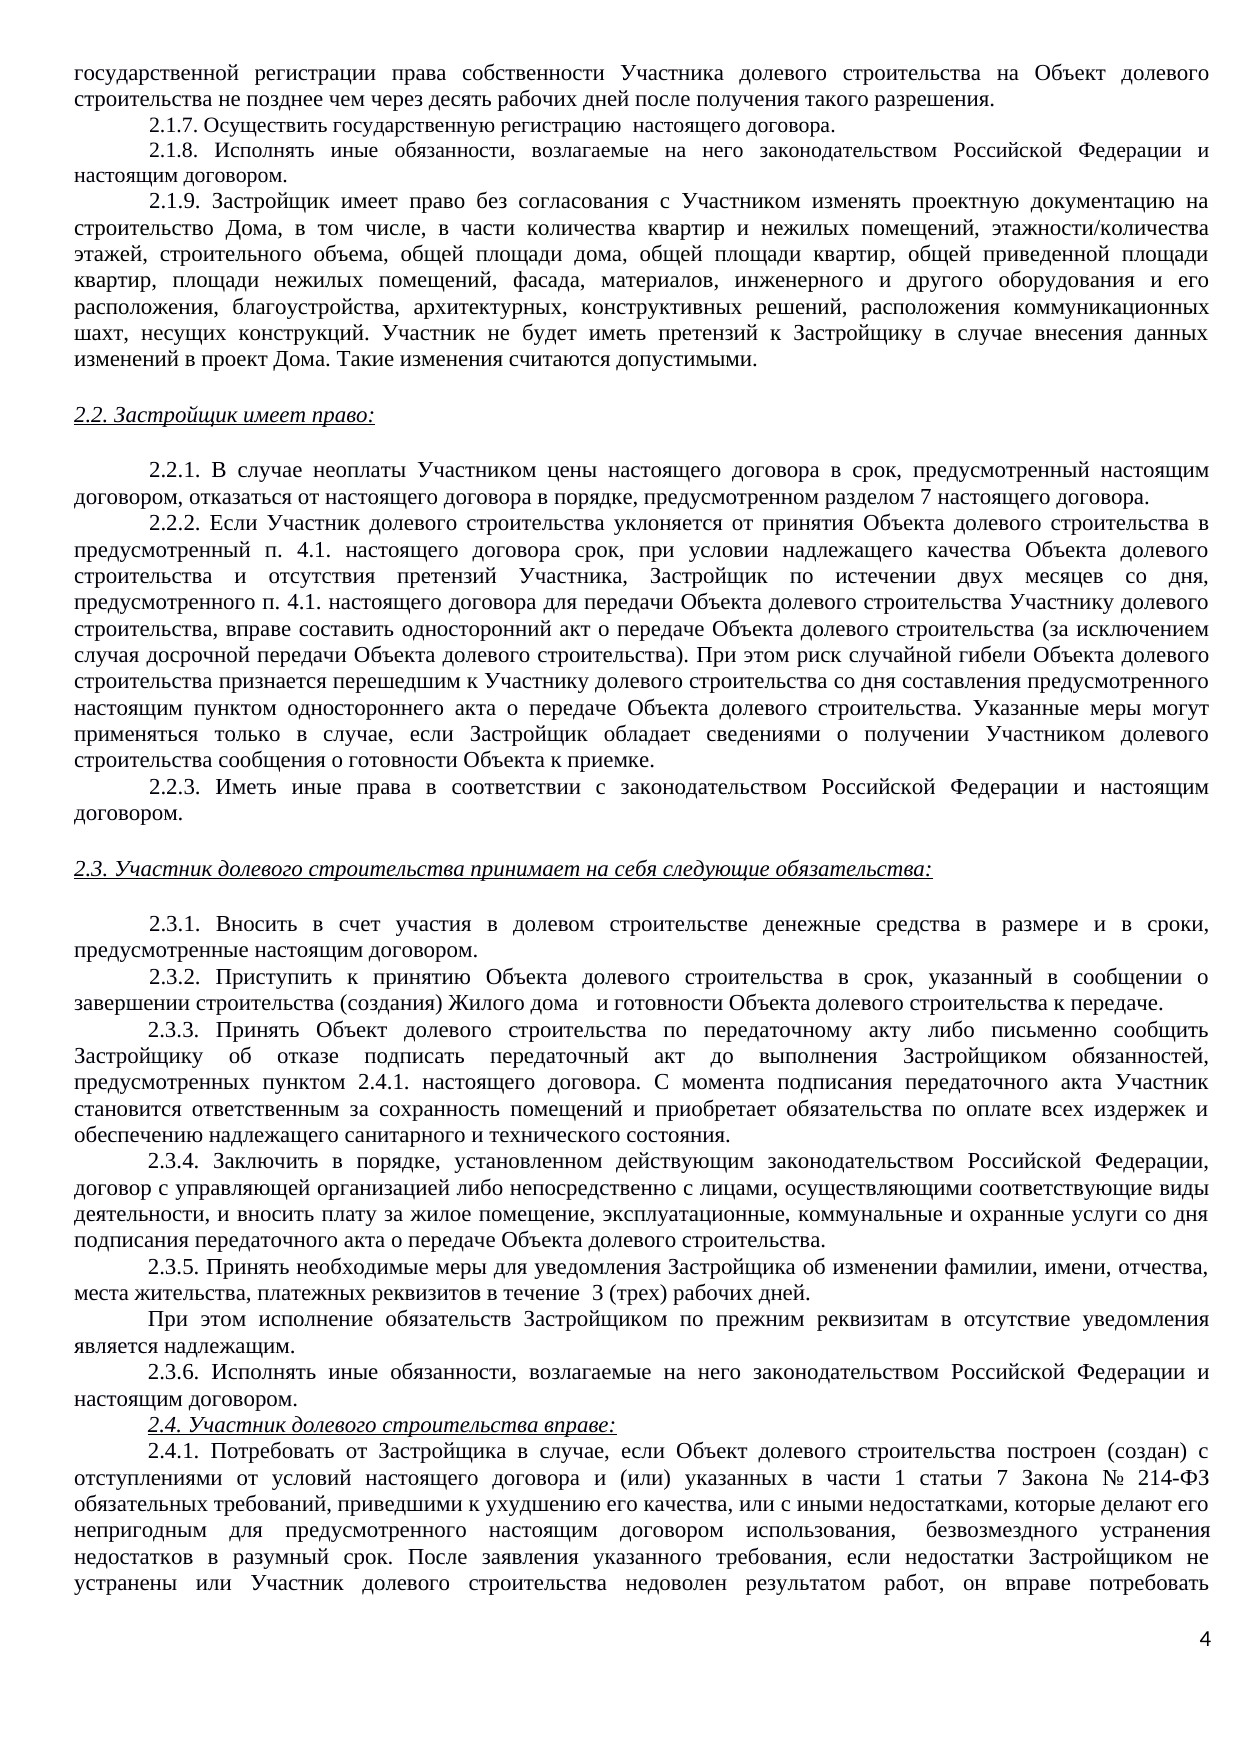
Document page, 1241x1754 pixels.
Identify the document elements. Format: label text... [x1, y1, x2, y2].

text 2.3.2. Приступить к принятию Объекта долевого строительства в срок, указанный в сообщении о завершении строительства (создания) Жилого дома и готовности Объекта долевого строительства к передаче. [74, 963, 1211, 1016]
text 2.2.3. Иметь иные права в соответствии с законодательством Российской Федерации и настоящим договором. [74, 773, 1211, 826]
text 2.3.1. Вносить в счет участия в долевом строительстве денежные средства в размере и в сроки, предусмотренные настоящим договором. [74, 910, 1211, 963]
text 2.1.8. Исполнять иные обязанности, возлагаемые на него законодательством Российской Федерации и настоящим договором. [74, 137, 1211, 187]
text 2.2.1. В случае неоплаты Участником цены настоящего договора в срок, предусмотренный настоящим договором, отказаться от настоящего договора в порядке, предусмотренном разделом 7 настоящего договора. [74, 457, 1211, 509]
text 2.3.5. Принять необходимые меры для уведомления Застройщика об изменении фамилии, имени, отчества, места жительства, платежных реквизитов в течение 3 (трех) рабочих дней. [74, 1253, 1211, 1306]
text 2.3.4. Заключить в порядке, установленном действующим законодательством Российской Федерации, договор с управляющей организацией либо непосредственно с лицами, осуществляющими соответствующие виды деятельности, и вносить плату за жилое помещение, эксплуатационные, коммунальные и охранные услуги со дня подписания передаточного акта о передаче Объекта долевого строительства. [74, 1147, 1211, 1253]
text 2.3.3. Принять Объект долевого строительства по передаточному акту либо письменно сообщить Застройщику об отказе подписать передаточный акт до выполнения Застройщиком обязанностей, предусмотренных пунктом 2.4.1. настоящего договора. С момента подписания передаточного акта Участник становится ответственным за сохранность помещений и приобретает обязательства по оплате всех издержек и обеспечению надлежащего санитарного и технического состояния. [74, 1016, 1211, 1147]
text 2.3. Участник долевого строительства принимает на себя следующие обязательства: [74, 855, 1211, 881]
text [74, 59, 1211, 112]
text 2.1.7. Осуществить государственную регистрацию настоящего договора. [74, 112, 1211, 137]
text 2.3.6. Исполнять иные обязанности, возлагаемые на него законодательством Российской Федерации и настоящим договором. [74, 1358, 1211, 1411]
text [74, 1437, 1211, 1595]
text 2.2. Застройщик имеет право: [74, 401, 1211, 427]
text 2.4. Участник долевого строительства вправе: [74, 1411, 1211, 1437]
text 2.1.9. Застройщик имеет право без согласования с Участником изменять проектную документацию на строительство Дома, в том числе, в части количества квартир и нежилых помещений, этажности/количества этажей, строительного объема, общей площади дома, общей площади квартир, общей приведенной площади квартир, площади нежилых помещений, фасада, материалов, инженерного и другого оборудования и его расположения, благоустройства, архитектурных, конструктивных решений, расположения коммуникационных шахт, несущих конструкций. Участник не будет иметь претензий к Застройщику в случае внесения данных изменений в проект Дома. Такие изменения считаются допустимыми. [74, 187, 1211, 372]
text При этом исполнение обязательств Застройщиком по прежним реквизитам в отсутствие уведомления является надлежащим. [74, 1306, 1211, 1358]
text 2.2.2. Если Участник долевого строительства уклоняется от принятия Объекта долевого строительства в предусмотренный п. 4.1. настоящего договора срок, при условии надлежащего качества Объекта долевого строительства и отсутствия претензий Участника, Застройщик по истечении двух месяцев со дня, предусмотренного п. 4.1. настоящего договора для передачи Объекта долевого строительства Участнику долевого строительства, вправе составить односторонний акт о передаче Объекта долевого строительства (за исключением случая досрочной передачи Объекта долевого строительства). При этом риск случайной гибели Объекта долевого строительства признается перешедшим к Участнику долевого строительства со дня составления предусмотренного настоящим пунктом одностороннего акта о передаче Объекта долевого строительства. Указанные меры могут применяться только в случае, если Застройщик обладает сведениями о получении Участником долевого строительства сообщения о готовности Объекта к приемке. [74, 509, 1211, 773]
